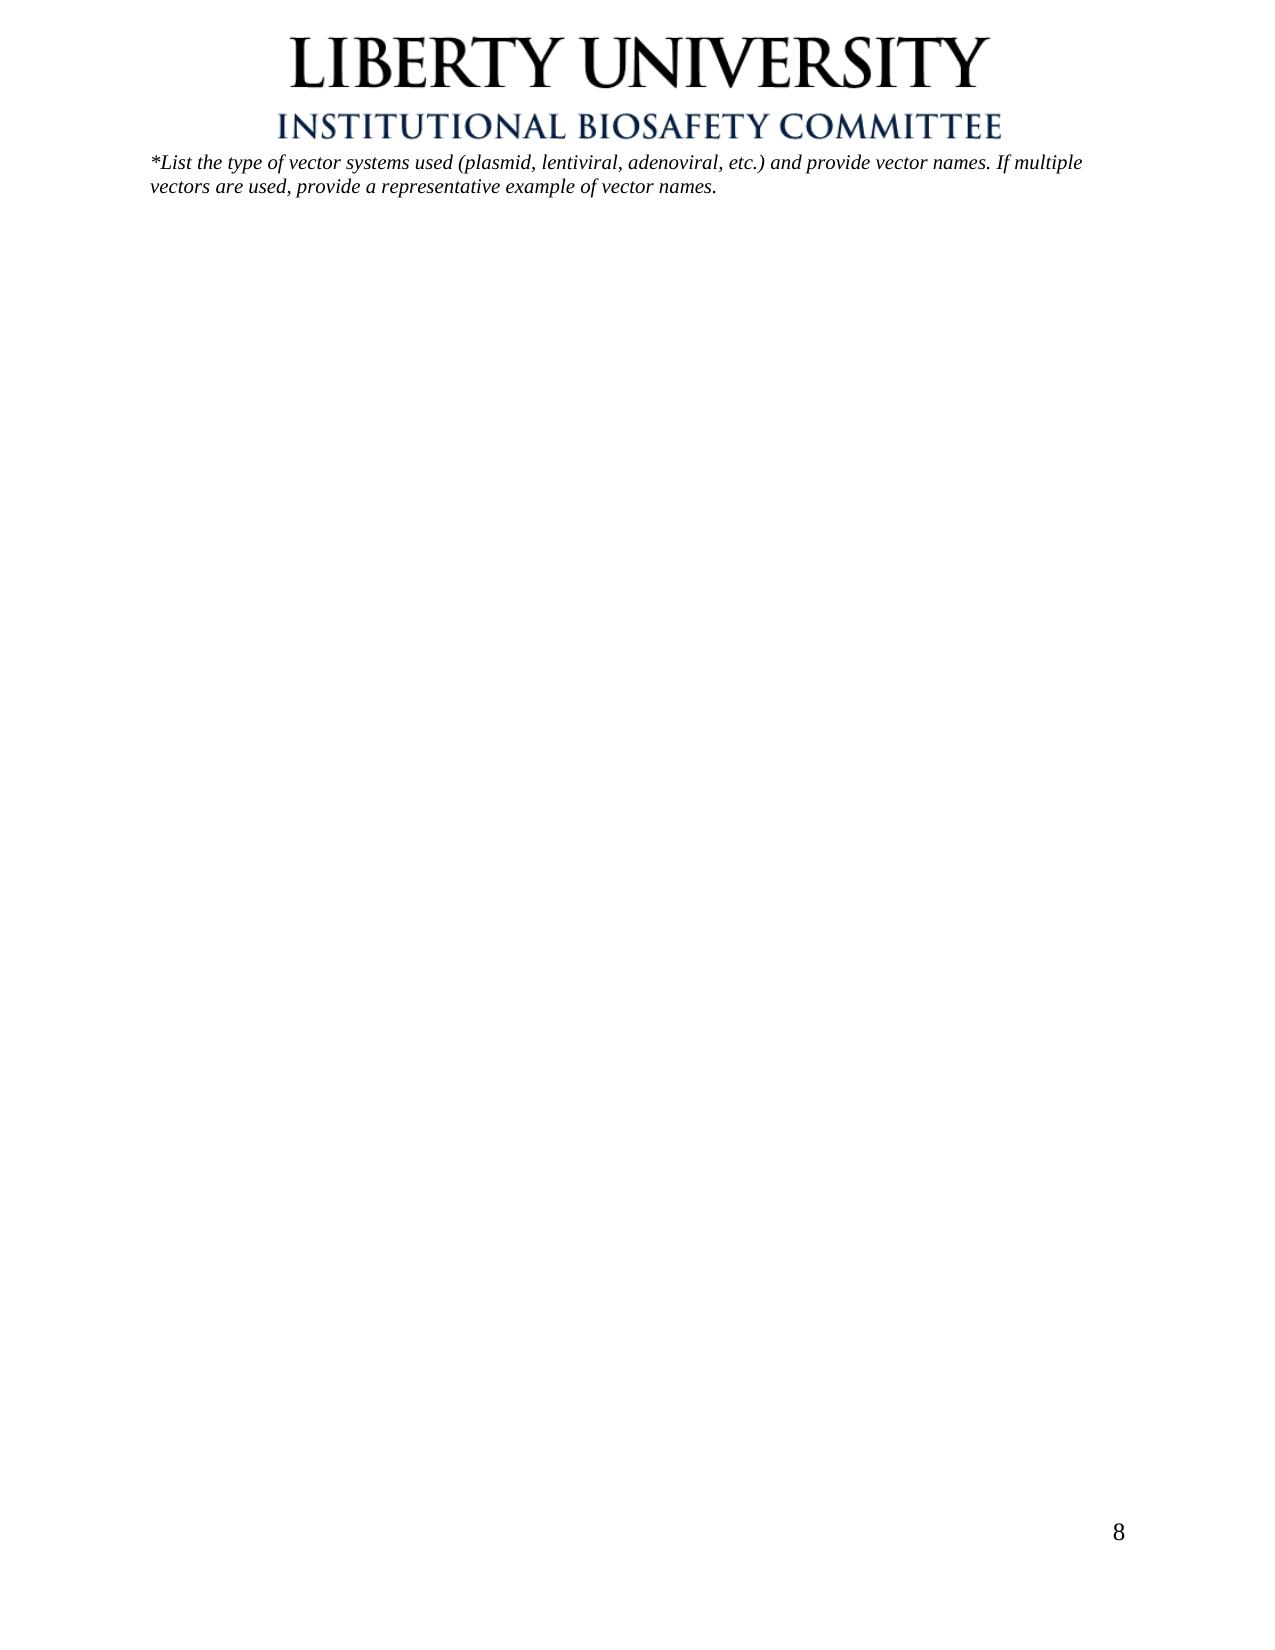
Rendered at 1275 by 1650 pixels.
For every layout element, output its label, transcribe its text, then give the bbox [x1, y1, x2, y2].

picture [265, 30, 1010, 143]
text *List the type of vector systems used (plasmid, lentiviral, adenoviral, etc.) and provide vector names. If multiple vectors are used, provide a representative example of vector names. [150, 150, 1125, 198]
